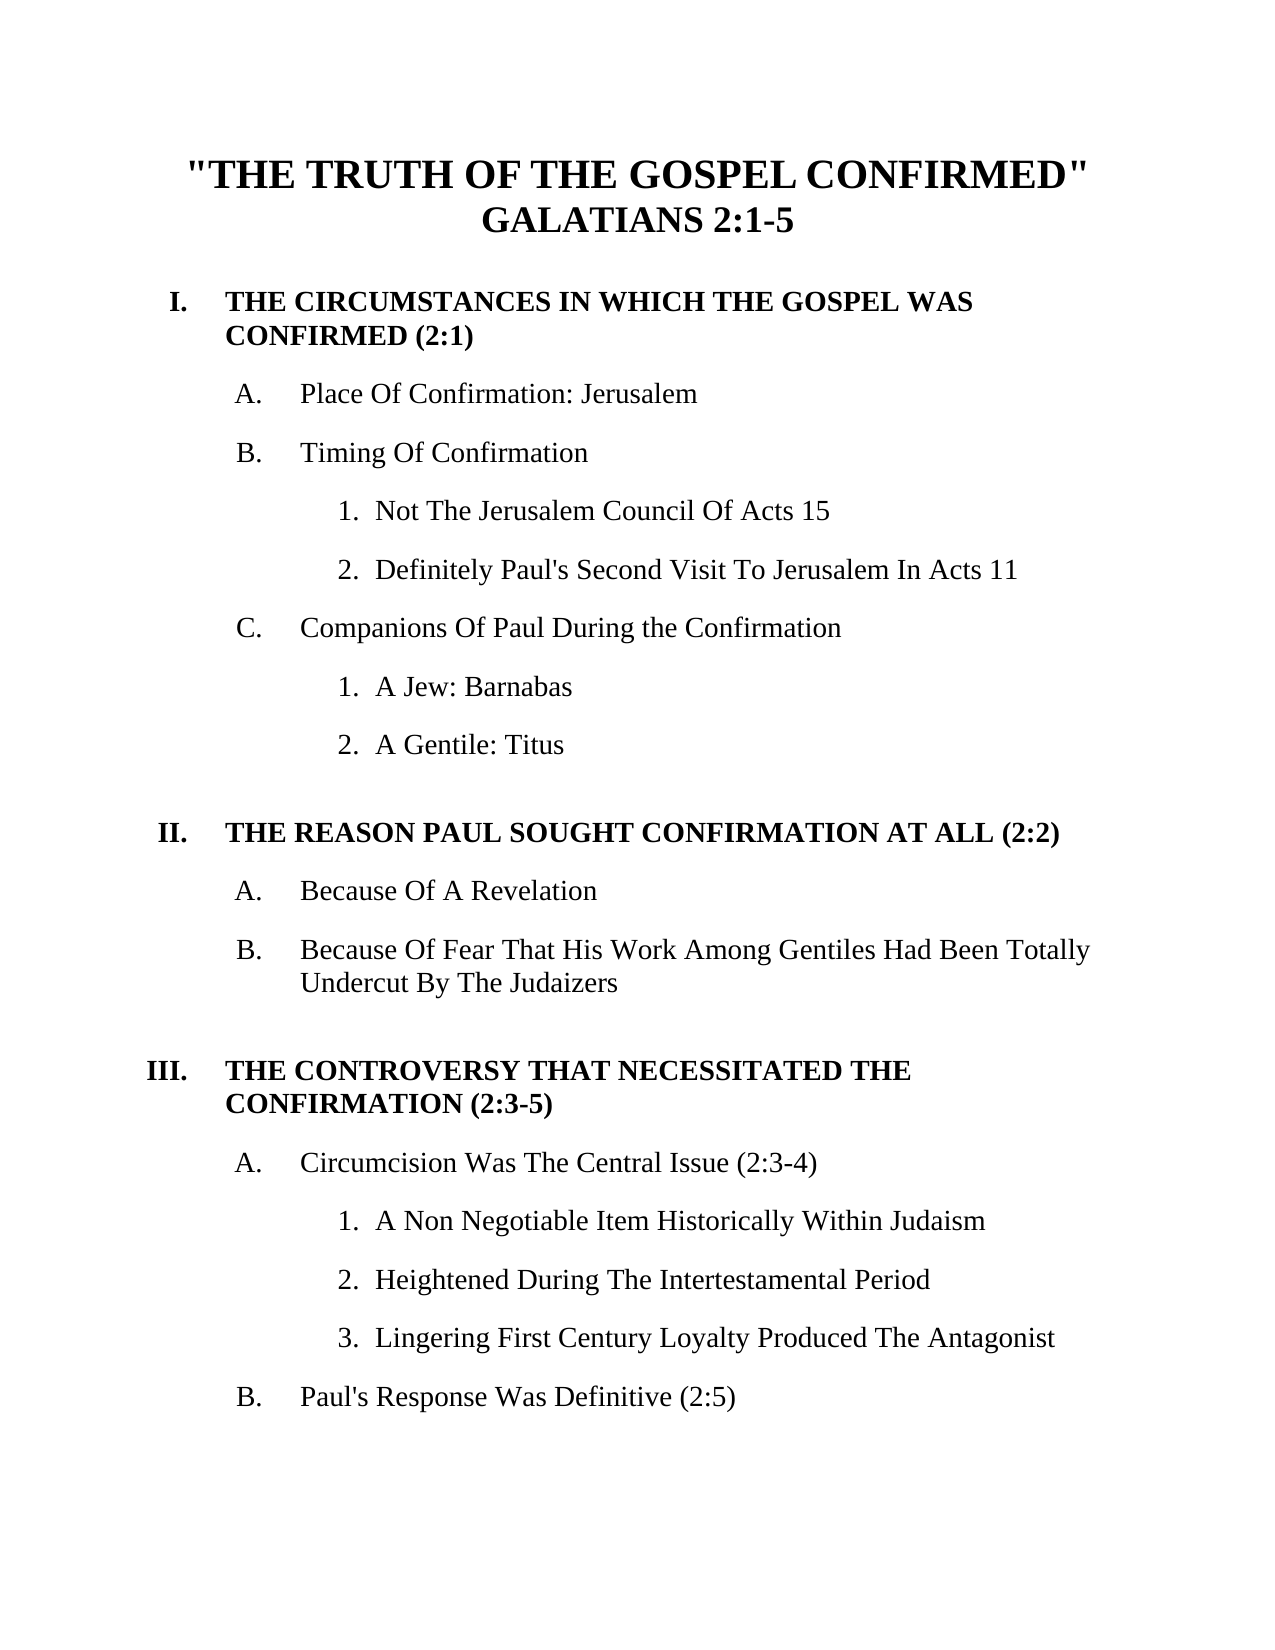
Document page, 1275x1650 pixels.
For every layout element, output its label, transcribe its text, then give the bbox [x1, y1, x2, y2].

list Not The Jerusalem Council Of Acts 15 [337, 493, 1125, 527]
list Heightened During The Intertestamental Period [337, 1262, 1125, 1295]
list A Gentile: Titus [337, 727, 1125, 790]
list Definitely Paul's Second Visit To Jerusalem In Acts 11 [337, 552, 1125, 585]
list A Non Negotiable Item Historically Within Judaism [337, 1203, 1125, 1237]
list Circumcision Was The Central Issue (2:3-4) [262, 1145, 1125, 1178]
list THE CIRCUMSTANCES IN WHICH THE GOSPEL WAS CONFIRMED (2:1) [187, 284, 1125, 351]
subtitle GALATIANS 2:1-5 [150, 198, 1125, 241]
list Paul's Response Was Definitive (2:5) [262, 1379, 1125, 1412]
list Because Of Fear That His Work Among Gentiles Had Been Totally Undercut By The Judaizers [262, 932, 1125, 1028]
list Place Of Confirmation: Jerusalem [262, 376, 1125, 410]
subtitle "THE TRUTH OF THE GOSPEL CONFIRMED" [150, 150, 1125, 198]
list Companions Of Paul During the Confirmation [262, 610, 1125, 644]
list Lingering First Century Loyalty Produced The Antagonist [337, 1320, 1125, 1354]
list A Jew: Barnabas [337, 669, 1125, 702]
list THE CONTROVERSY THAT NECESSITATED THE CONFIRMATION (2:3-5) [187, 1053, 1125, 1120]
list Timing Of Confirmation [262, 435, 1125, 468]
list Because Of A Revelation [262, 873, 1125, 907]
list THE REASON PAUL SOUGHT CONFIRMATION AT ALL (2:2) [187, 815, 1125, 848]
